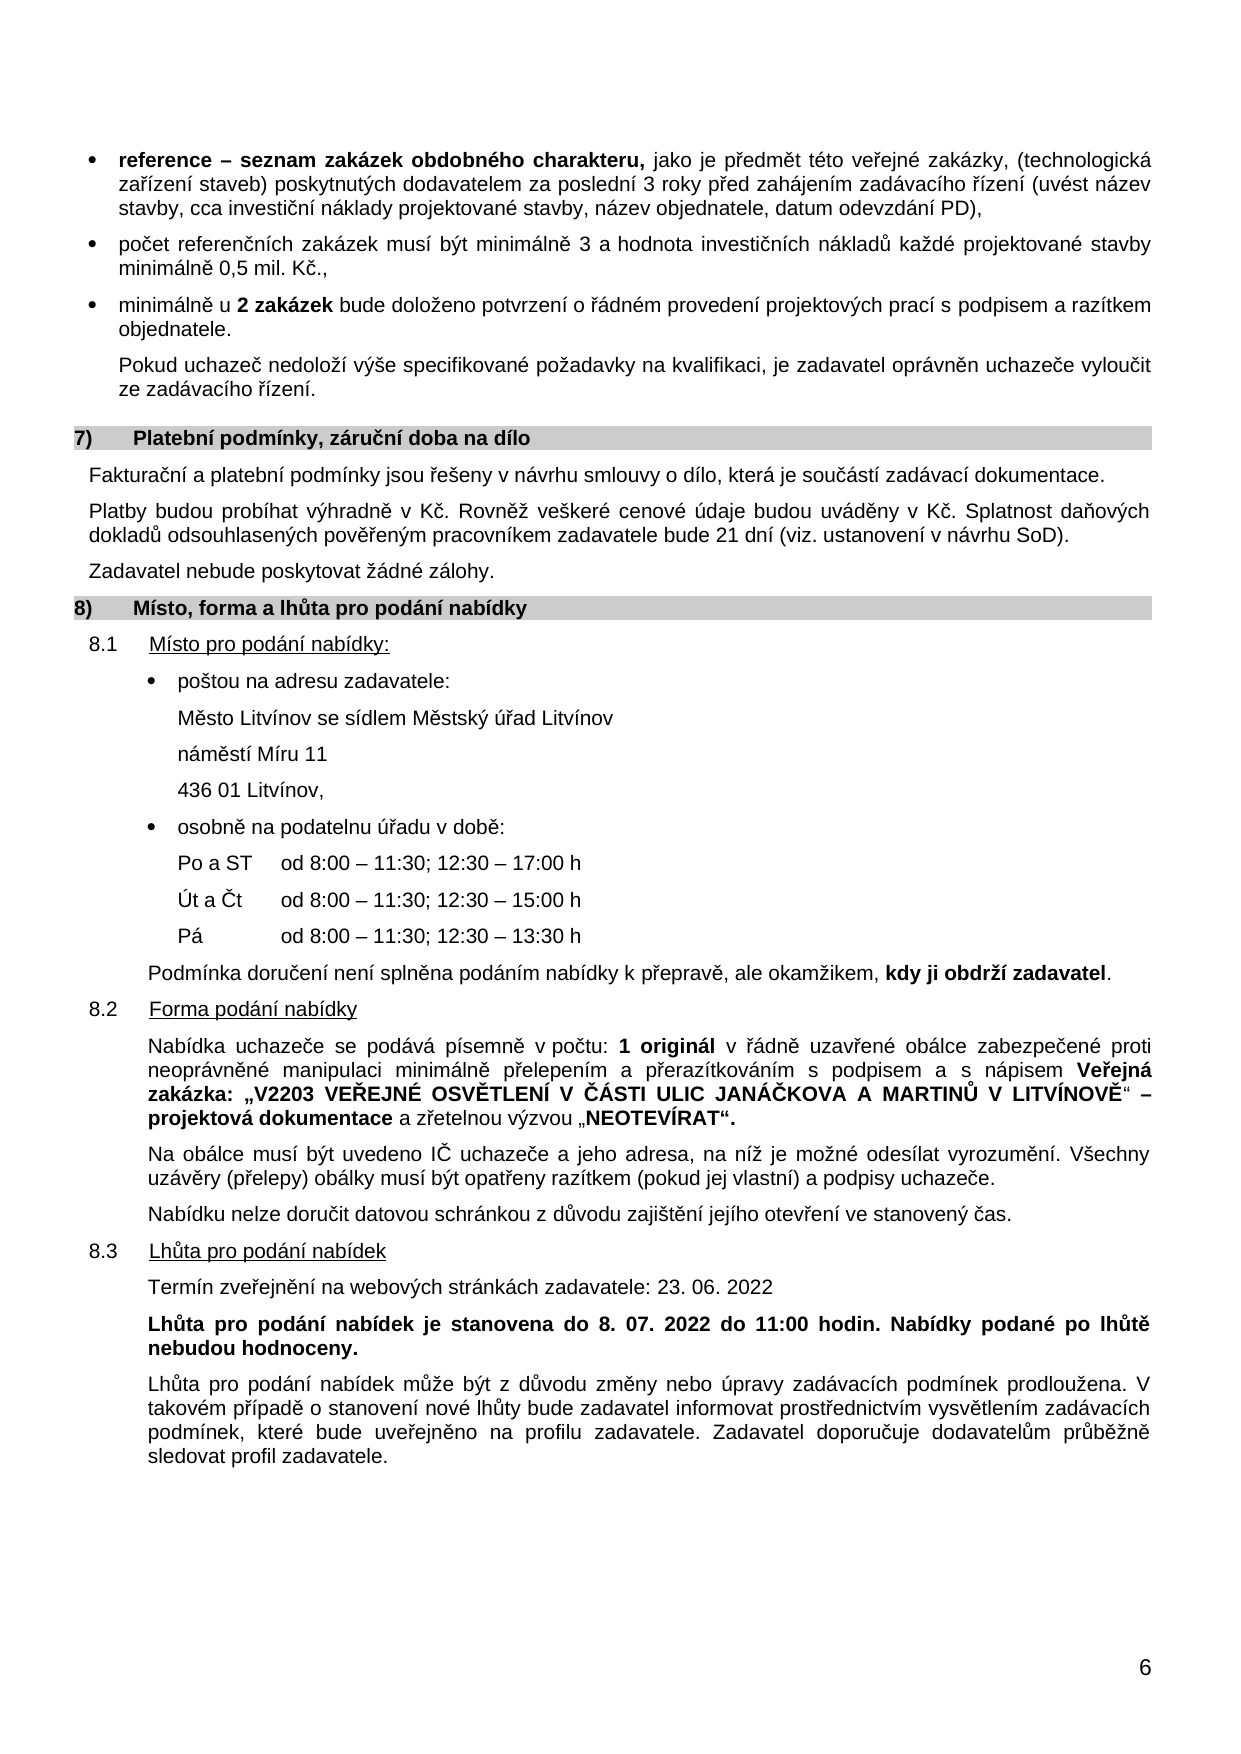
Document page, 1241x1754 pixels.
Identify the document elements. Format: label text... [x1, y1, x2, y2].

text Nabídka uchazeče se podává písemně v počtu: 1 originál v řádně uzavřené obálce zabezpečené proti neoprávněné manipulaci minimálně přelepením a přerazítkováním s podpisem a s nápisem Veřejná zakázka: „V2203 Veřejné osvětlení v části ulic Janáčkova a Martinů v Litvínově“ – projektová dokumentace a zřetelnou výzvou „NEOTEVÍRAT“. [148, 1033, 1152, 1129]
text Zadavatel nebude poskytovat žádné zálohy. [89, 559, 1152, 583]
text Podmínka doručení není splněna podáním nabídky k přepravě, ale okamžikem, kdy ji obdrží zadavatel. [148, 961, 1152, 984]
text Nabídku nelze doručit datovou schránkou z důvodu zajištění jejího otevření ve stanovený čas. [148, 1202, 1152, 1226]
list osobně na podatelnu úřadu v době: [148, 815, 1152, 839]
list Forma podání nabídky [89, 997, 1152, 1021]
text Pá od 8:00 – 11:30; 12:30 – 13:30 h [177, 924, 1152, 948]
text náměstí Míru 11 [177, 742, 1152, 766]
text Lhůta pro podání nabídek může být z důvodu změny nebo úpravy zadávacích podmínek prodloužena. V takovém případě o stanovení nové lhůty bude zadavatel informovat prostřednictvím vysvětlením zadávacích podmínek, které bude uveřejněno na profilu zadavatele. Zadavatel doporučuje dodavatelům průběžně sledovat profil zadavatele. [148, 1372, 1152, 1468]
text Termín zveřejnění na webových stránkách zadavatele: 23. 06. 2022 [148, 1275, 1152, 1299]
list Lhůta pro podání nabídek [89, 1239, 1152, 1263]
list Platební podmínky, záruční doba na dílo [74, 426, 1152, 450]
list minimálně u 2 zakázek bude doloženo potvrzení o řádném provedení projektových prací s podpisem a razítkem objednatele. [89, 293, 1152, 341]
text Lhůta pro podání nabídek je stanovena do 8. 07. 2022 do 11:00 hodin. Nabídky podané po lhůtě nebudou hodnoceny. [148, 1312, 1152, 1359]
list počet referenčních zakázek musí být minimálně 3 a hodnota investičních nákladů každé projektované stavby minimálně 0,5 mil. Kč., [89, 232, 1152, 280]
list Místo, forma a lhůta pro podání nabídky [74, 596, 1152, 620]
text Pokud uchazeč nedoloží výše specifikované požadavky na kvalifikaci, je zadavatel oprávněn uchazeče vyloučit ze zadávacího řízení. [118, 353, 1152, 401]
text Platby budou probíhat výhradně v Kč. Rovněž veškeré cenové údaje budou uváděny v Kč. Splatnost daňových dokladů odsouhlasených pověřeným pracovníkem zadavatele bude 21 dní (viz. ustanovení v návrhu SoD). [89, 499, 1152, 547]
text Město Litvínov se sídlem Městský úřad Litvínov [177, 705, 1152, 729]
text 436 01 Litvínov, [177, 778, 1152, 802]
text Na obálce musí být uvedeno IČ uchazeče a jeho adresa, na níž je možné odesílat vyrozumění. Všechny uzávěry (přelepy) obálky musí být opatřeny razítkem (pokud jej vlastní) a podpisy uchazeče. [148, 1142, 1152, 1190]
list reference – seznam zakázek obdobného charakteru, jako je předmět této veřejné zakázky, (technologická zařízení staveb) poskytnutých dodavatelem za poslední 3 roky před zahájením zadávacího řízení (uvést název stavby, cca investiční náklady projektované stavby, název objednatele, datum odevzdání PD), [89, 148, 1152, 219]
text Fakturační a platební podmínky jsou řešeny v návrhu smlouvy o dílo, která je součástí zadávací dokumentace. [89, 462, 1152, 486]
text Po a ST od 8:00 – 11:30; 12:30 – 17:00 h [177, 851, 1152, 875]
list Místo pro podání nabídky: [89, 632, 1152, 656]
list poštou na adresu zadavatele: [148, 669, 1152, 693]
text Út a Čt od 8:00 – 11:30; 12:30 – 15:00 h [177, 888, 1152, 912]
